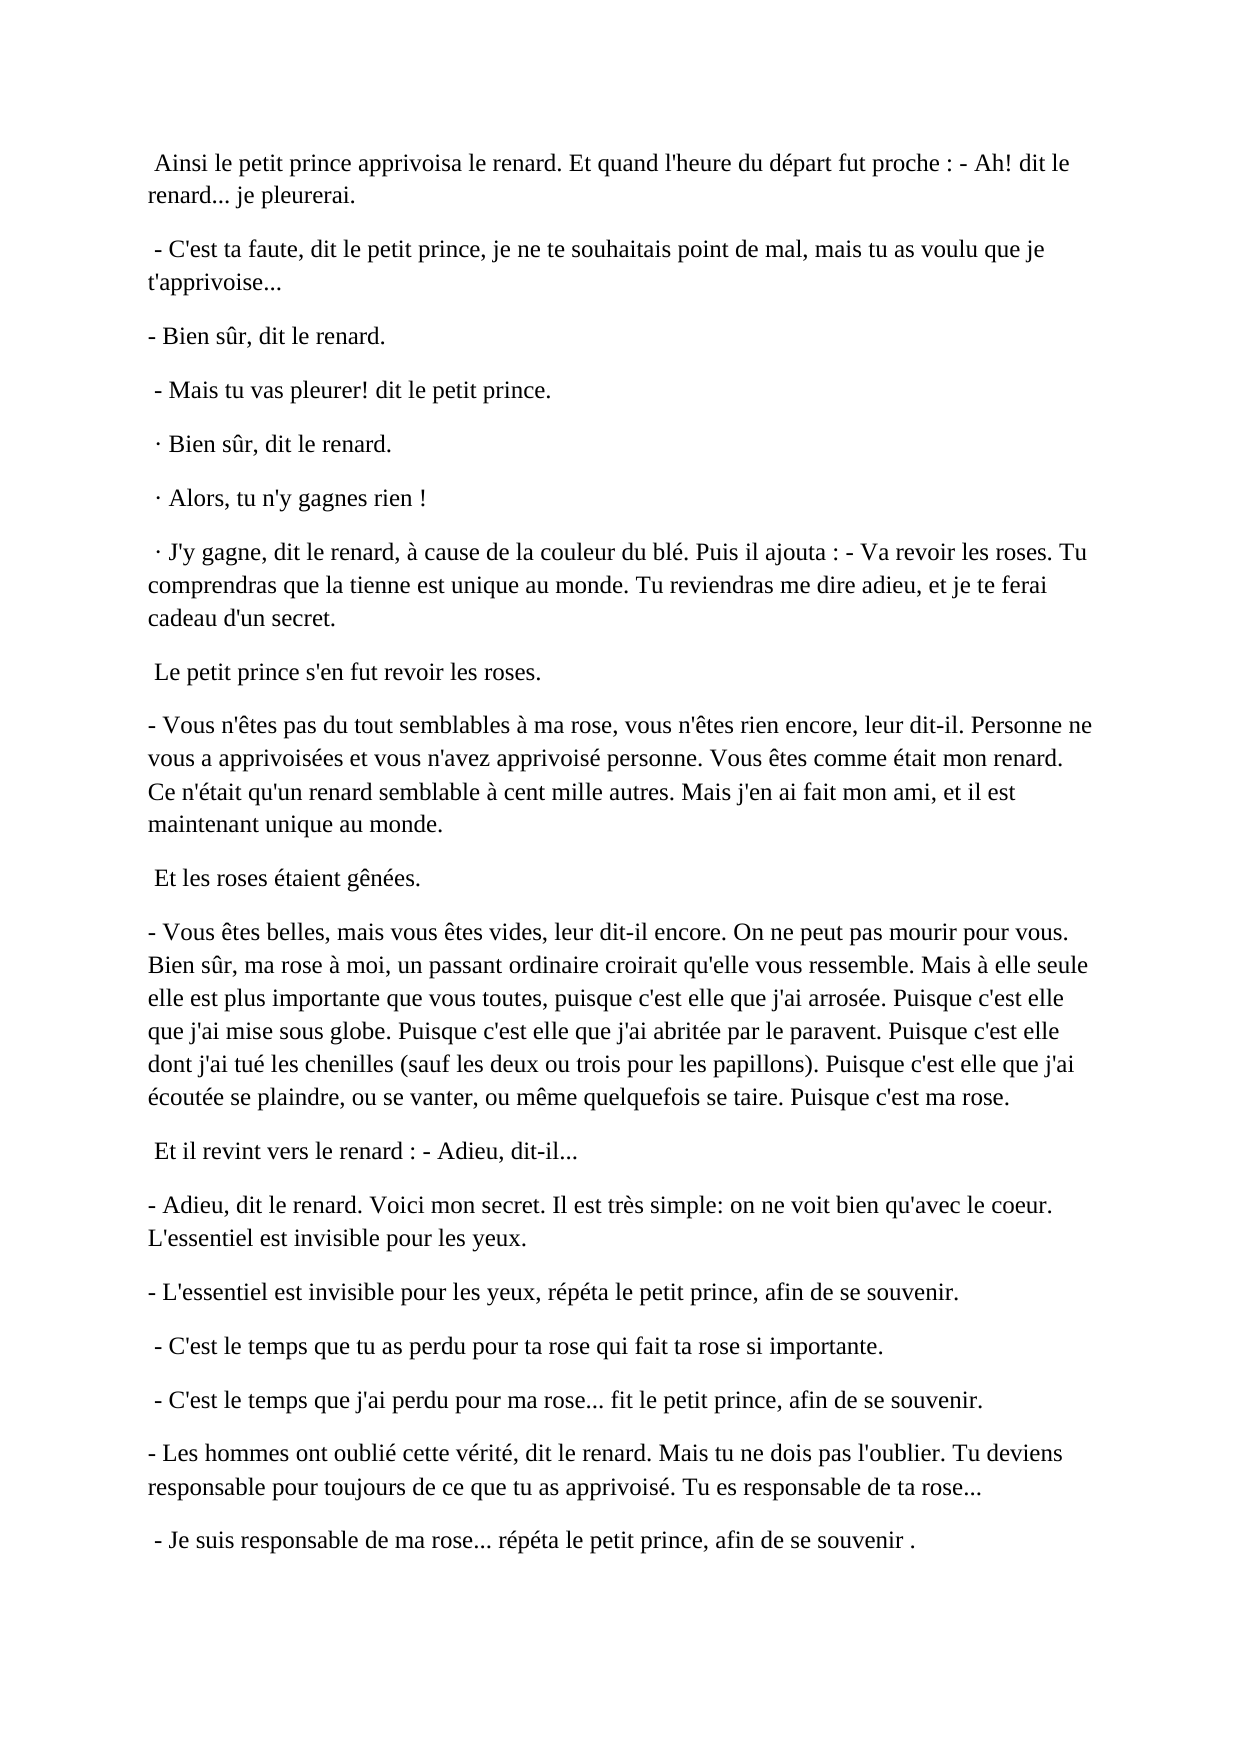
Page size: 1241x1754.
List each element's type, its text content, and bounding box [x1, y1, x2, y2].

text · Alors, tu n'y gagnes rien ! [148, 483, 1093, 512]
text - Vous n'êtes pas du tout semblables à ma rose, vous n'êtes rien encore, leur dit-il. Personne ne vous a apprivoisées et vous n'avez apprivoisé personne. Vous êtes comme était mon renard. Ce n'était qu'un renard semblable à cent mille autres. Mais j'en ai fait mon ami, et il est maintenant unique au monde. [148, 711, 1093, 838]
text - C'est ta faute, dit le petit prince, je ne te souhaitais point de mal, mais tu as voulu que je t'apprivoise... [148, 234, 1093, 296]
text · Bien sûr, dit le renard. [148, 429, 1093, 458]
text - C'est le temps que j'ai perdu pour ma rose... fit le petit prince, afin de se souvenir. [148, 1385, 1093, 1413]
text - Je suis responsable de ma rose... répéta le petit prince, afin de se souvenir . [148, 1525, 1093, 1554]
text - Les hommes ont oublié cette vérité, dit le renard. Mais tu ne dois pas l'oublier. Tu deviens responsable pour toujours de ce que tu as apprivoisé. Tu es responsable de ta rose... [148, 1438, 1093, 1500]
text - C'est le temps que tu as perdu pour ta rose qui fait ta rose si importante. [148, 1331, 1093, 1359]
text - Adieu, dit le renard. Voici mon secret. Il est très simple: on ne voit bien qu'avec le coeur. L'essentiel est invisible pour les yeux. [148, 1190, 1093, 1252]
text - Vous êtes belles, mais vous êtes vides, leur dit-il encore. On ne peut pas mourir pour vous. Bien sûr, ma rose à moi, un passant ordinaire croirait qu'elle vous ressemble. Mais à elle seule elle est plus importante que vous toutes, puisque c'est elle que j'ai arrosée. Puisque c'est elle que j'ai mise sous globe. Puisque c'est elle que j'ai abritée par le paravent. Puisque c'est elle dont j'ai tué les chenilles (sauf les deux ou trois pour les papillons). Puisque c'est elle que j'ai écoutée se plaindre, ou se vanter, ou même quelquefois se taire. Puisque c'est ma rose. [148, 917, 1093, 1111]
text Et les roses étaient gênées. [148, 863, 1093, 892]
text Et il revint vers le renard : - Adieu, dit-il... [148, 1136, 1093, 1165]
text Ainsi le petit prince apprivoisa le renard. Et quand l'heure du départ fut proche : - Ah! dit le renard... je pleurerai. [148, 148, 1093, 209]
text - Mais tu vas pleurer! dit le petit prince. [148, 375, 1093, 404]
text - L'essentiel est invisible pour les yeux, répéta le petit prince, afin de se souvenir. [148, 1277, 1093, 1306]
text · J'y gagne, dit le renard, à cause de la couleur du blé. Puis il ajouta : - Va revoir les roses. Tu comprendras que la tienne est unique au monde. Tu reviendras me dire adieu, et je te ferai cadeau d'un secret. [148, 537, 1093, 632]
text - Bien sûr, dit le renard. [148, 321, 1093, 350]
text Le petit prince s'en fut revoir les roses. [148, 657, 1093, 685]
